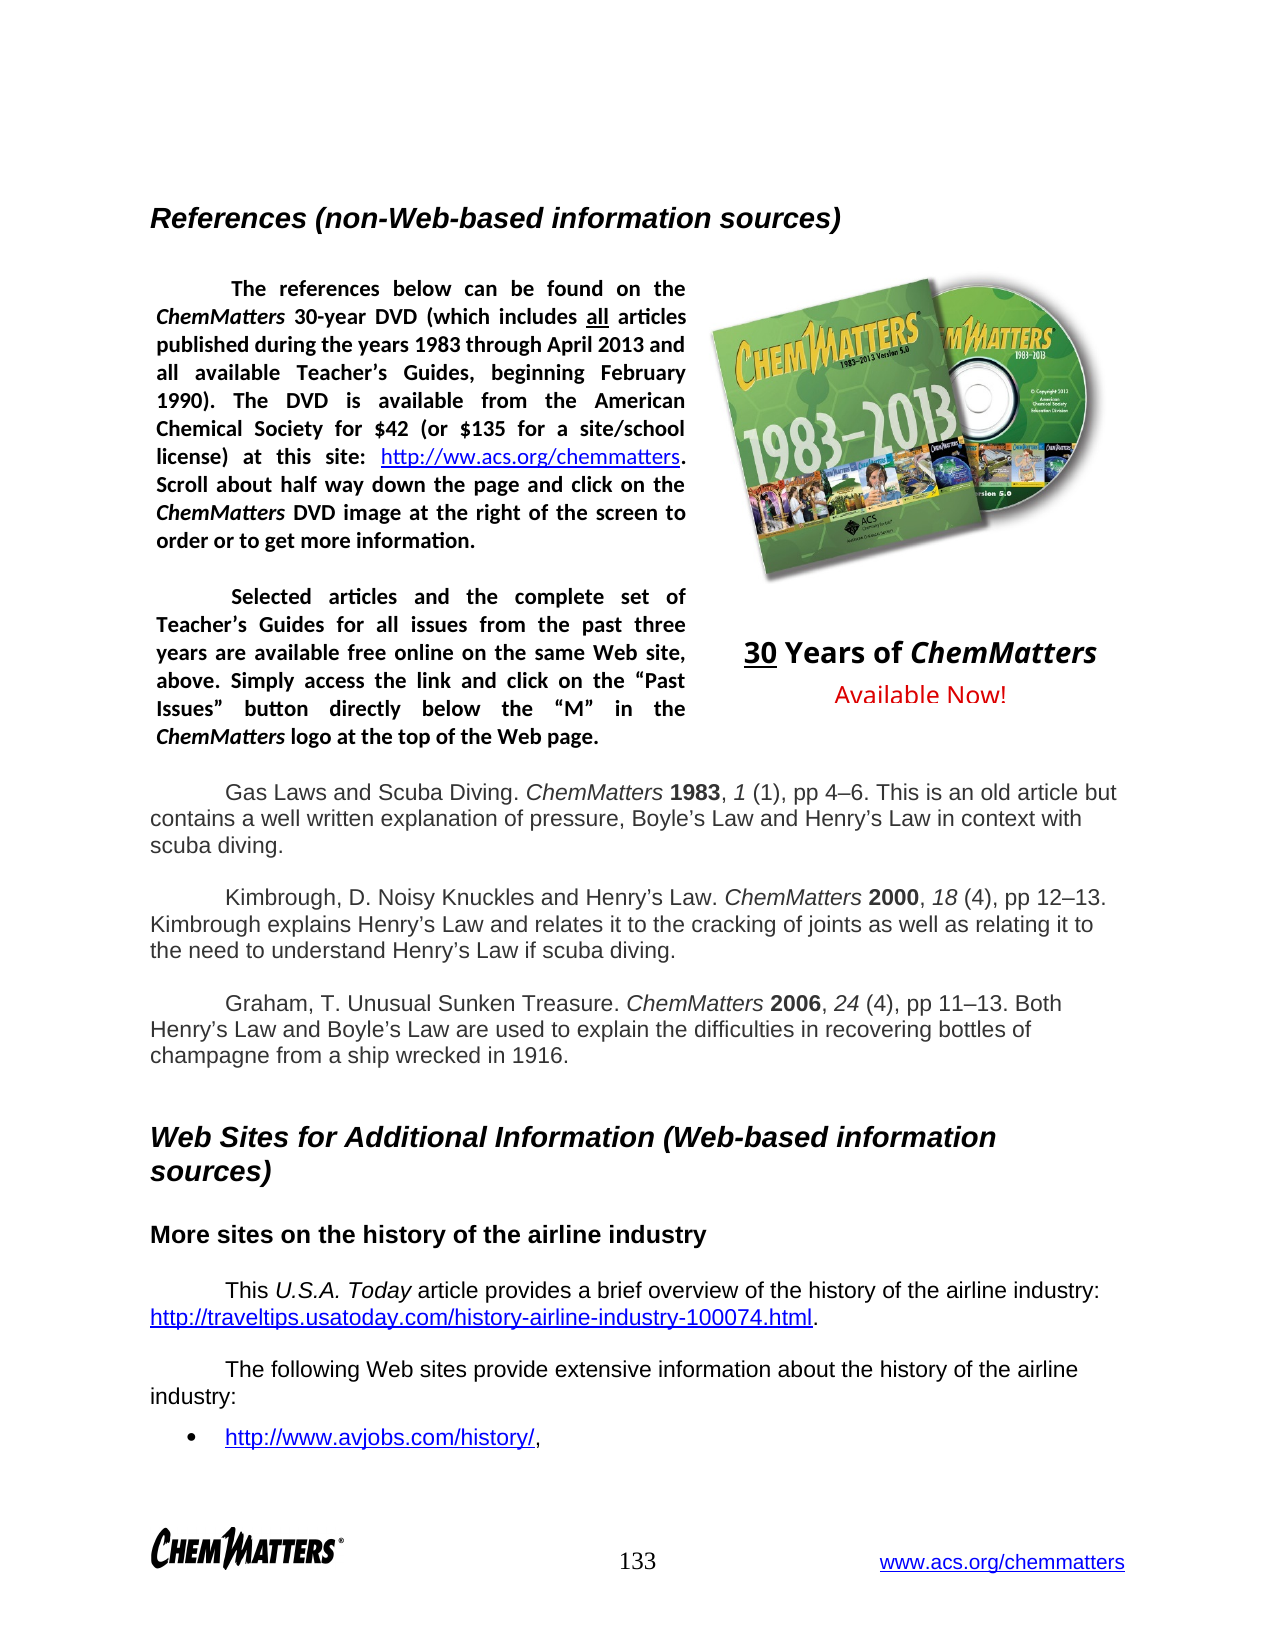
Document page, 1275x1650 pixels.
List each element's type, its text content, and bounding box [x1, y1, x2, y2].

text This U.S.A. Today article provides a brief overview of the history of the airline industry: http://traveltips.usatoday.com/history-airline-industry-100074.html. [150, 1277, 1125, 1330]
picture [698, 267, 1109, 599]
text Kimbrough, D. Noisy Knuckles and Henry’s Law. ChemMatters 2000, 18 (4), pp 12–13. Kimbrough explains Henry’s Law and relates it to the cracking of joints as well as relating it to the need to understand Henry’s Law if scuba diving. [150, 884, 1125, 963]
subtitle References (non-Web-based information sources) [150, 201, 1125, 235]
text More sites on the history of the airline industry [150, 1220, 1125, 1249]
list http://www.avjobs.com/history/, [187, 1424, 1125, 1451]
text Graham, T. Unusual Sunken Treasure. ChemMatters 2006, 24 (4), pp 11–13. Both Henry’s Law and Boyle’s Law are used to explain the difficulties in recovering bottles of champagne from a ship wrecked in 1916. [150, 990, 1125, 1069]
picture [150, 1527, 345, 1570]
text The following Web sites provide extensive information about the history of the airline industry: [150, 1356, 1125, 1409]
subtitle Web Sites for Additional Information (Web-based information sources) [150, 1120, 1125, 1187]
text Gas Laws and Scuba Diving. ChemMatters 1983, 1 (1), pp 4–6. This is an old article but contains a well written explanation of pressure, Boyle’s Law and Henry’s Law in context with scuba diving. [150, 779, 1125, 858]
